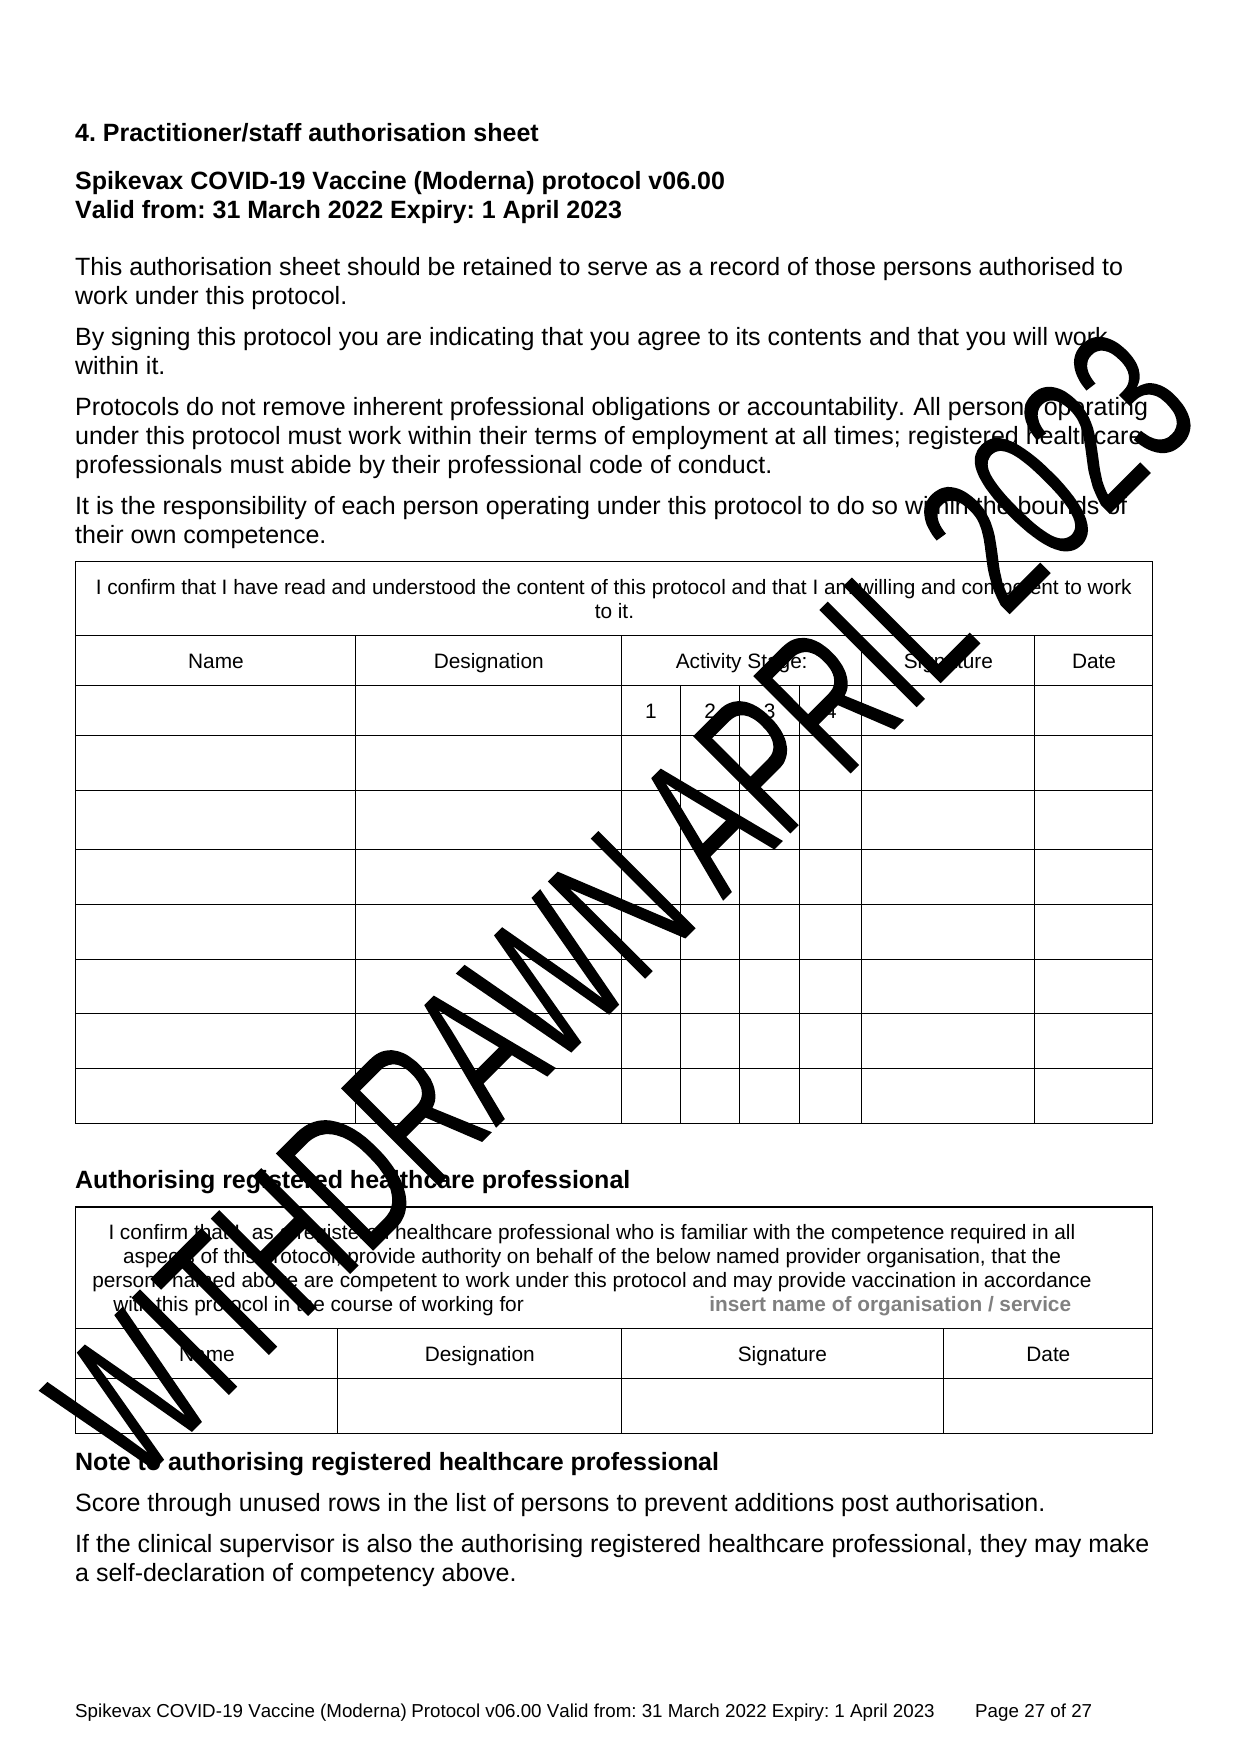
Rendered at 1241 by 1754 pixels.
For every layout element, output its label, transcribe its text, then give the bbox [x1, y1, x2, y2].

table_cell [356, 1069, 621, 1123]
text By signing this protocol you are indicating that you agree to its contents and that you will work within it. [75, 322, 1165, 380]
table_cell [862, 686, 1034, 735]
table_cell [1035, 960, 1152, 1013]
table_cell [740, 960, 799, 1013]
table_cell [76, 1069, 355, 1123]
table_cell [944, 1379, 1152, 1433]
table_cell [740, 791, 799, 849]
table_cell [862, 960, 1034, 1013]
table_cell Designation [338, 1329, 621, 1378]
table_cell [76, 791, 355, 849]
table_cell [76, 1379, 337, 1433]
table_cell [800, 850, 861, 904]
table_cell [622, 1014, 680, 1068]
text Spikevax COVID-19 Vaccine (Moderna) protocol v06.00 [75, 166, 1154, 195]
table_cell [356, 686, 621, 735]
text It is the responsibility of each person operating under this protocol to do so within the bounds of their own competence. [75, 491, 1165, 548]
table_cell [740, 905, 799, 958]
table_cell [622, 960, 680, 1013]
table_cell [740, 1014, 799, 1068]
table_cell [622, 850, 680, 904]
table_cell [622, 1069, 680, 1123]
table_cell [681, 736, 739, 790]
table_cell [800, 905, 861, 958]
table_cell [681, 1069, 739, 1123]
table_header I confirm that I, as a registered healthcare professional who is familiar with the competence required in all aspects of this protocol, provide authority on behalf of the below named provider organisation, that the persons named above are competent to work under this protocol and may provide vaccination in accordance with this protocol in the course of working for insert name of organisation / service [76, 1208, 1152, 1328]
table_cell Name [76, 636, 355, 685]
table_cell [740, 1069, 799, 1123]
table_cell [1035, 850, 1152, 904]
text 4. Practitioner/staff authorisation sheet [75, 118, 1165, 147]
table_cell [1035, 1014, 1152, 1068]
table_cell [356, 850, 621, 904]
table_cell Date [1035, 636, 1152, 685]
table_cell 1 [622, 686, 680, 735]
table_cell [622, 791, 680, 849]
table_cell [740, 850, 799, 904]
table_cell Name [76, 1329, 337, 1378]
table_cell [76, 850, 355, 904]
table_cell 2 [681, 686, 739, 735]
table_cell [681, 850, 739, 904]
table_cell [862, 736, 1034, 790]
table_cell [356, 791, 621, 849]
table_cell [800, 791, 861, 849]
table_cell [1035, 905, 1152, 958]
table_cell [1035, 1069, 1152, 1123]
table_cell [862, 905, 1034, 958]
table_cell [622, 905, 680, 958]
table_cell [356, 1014, 621, 1068]
table_cell [681, 1014, 739, 1068]
table_cell 3 [740, 686, 799, 735]
text This authorisation sheet should be retained to serve as a record of those persons authorised to work under this protocol. [75, 252, 1165, 310]
table_cell Date [944, 1329, 1152, 1378]
table_cell [862, 1014, 1034, 1068]
table_cell [681, 960, 739, 1013]
table_cell [76, 960, 355, 1013]
table_cell Designation [356, 636, 621, 685]
table_cell [800, 1069, 861, 1123]
table_cell [1035, 736, 1152, 790]
table_cell Signature [862, 636, 1034, 685]
table_cell [1035, 686, 1152, 735]
table_cell [76, 1014, 355, 1068]
table_cell [622, 736, 680, 790]
table_cell [862, 850, 1034, 904]
table_cell [356, 905, 621, 958]
text Authorising registered healthcare professional [75, 1165, 1165, 1194]
table_cell [76, 686, 355, 735]
table_cell [862, 791, 1034, 849]
table_cell [740, 736, 799, 790]
text Valid from: 31 March 2022 Expiry: 1 April 2023 [75, 195, 1154, 223]
text Score through unused rows in the list of persons to prevent additions post authorisation. [75, 1488, 1165, 1517]
table_cell [76, 905, 355, 958]
table_cell [800, 1014, 861, 1068]
table_cell [76, 736, 355, 790]
table_cell [622, 1379, 943, 1433]
table_cell Signature [622, 1329, 943, 1378]
text Protocols do not remove inherent professional obligations or accountability. All persons operating under this protocol must work within their terms of employment at all times; registered healthcare professionals must abide by their professional code of conduct. [75, 392, 1165, 478]
table_cell Activity Stage: [622, 636, 861, 685]
table_cell [338, 1379, 621, 1433]
table_cell [862, 1069, 1034, 1123]
table_cell [800, 736, 861, 790]
table_cell [356, 736, 621, 790]
table_cell [681, 905, 739, 958]
table_cell [356, 960, 621, 1013]
text If the clinical supervisor is also the authorising registered healthcare professional, they may make a self-declaration of competency above. [75, 1529, 1165, 1587]
table_cell [1035, 791, 1152, 849]
text Note to authorising registered healthcare professional [75, 1447, 1165, 1475]
table_cell 4 [800, 686, 861, 735]
table_cell [800, 960, 861, 1013]
table_header I confirm that I have read and understood the content of this protocol and that I am willing and competent to work to it. [76, 562, 1152, 635]
table_cell [681, 791, 739, 849]
